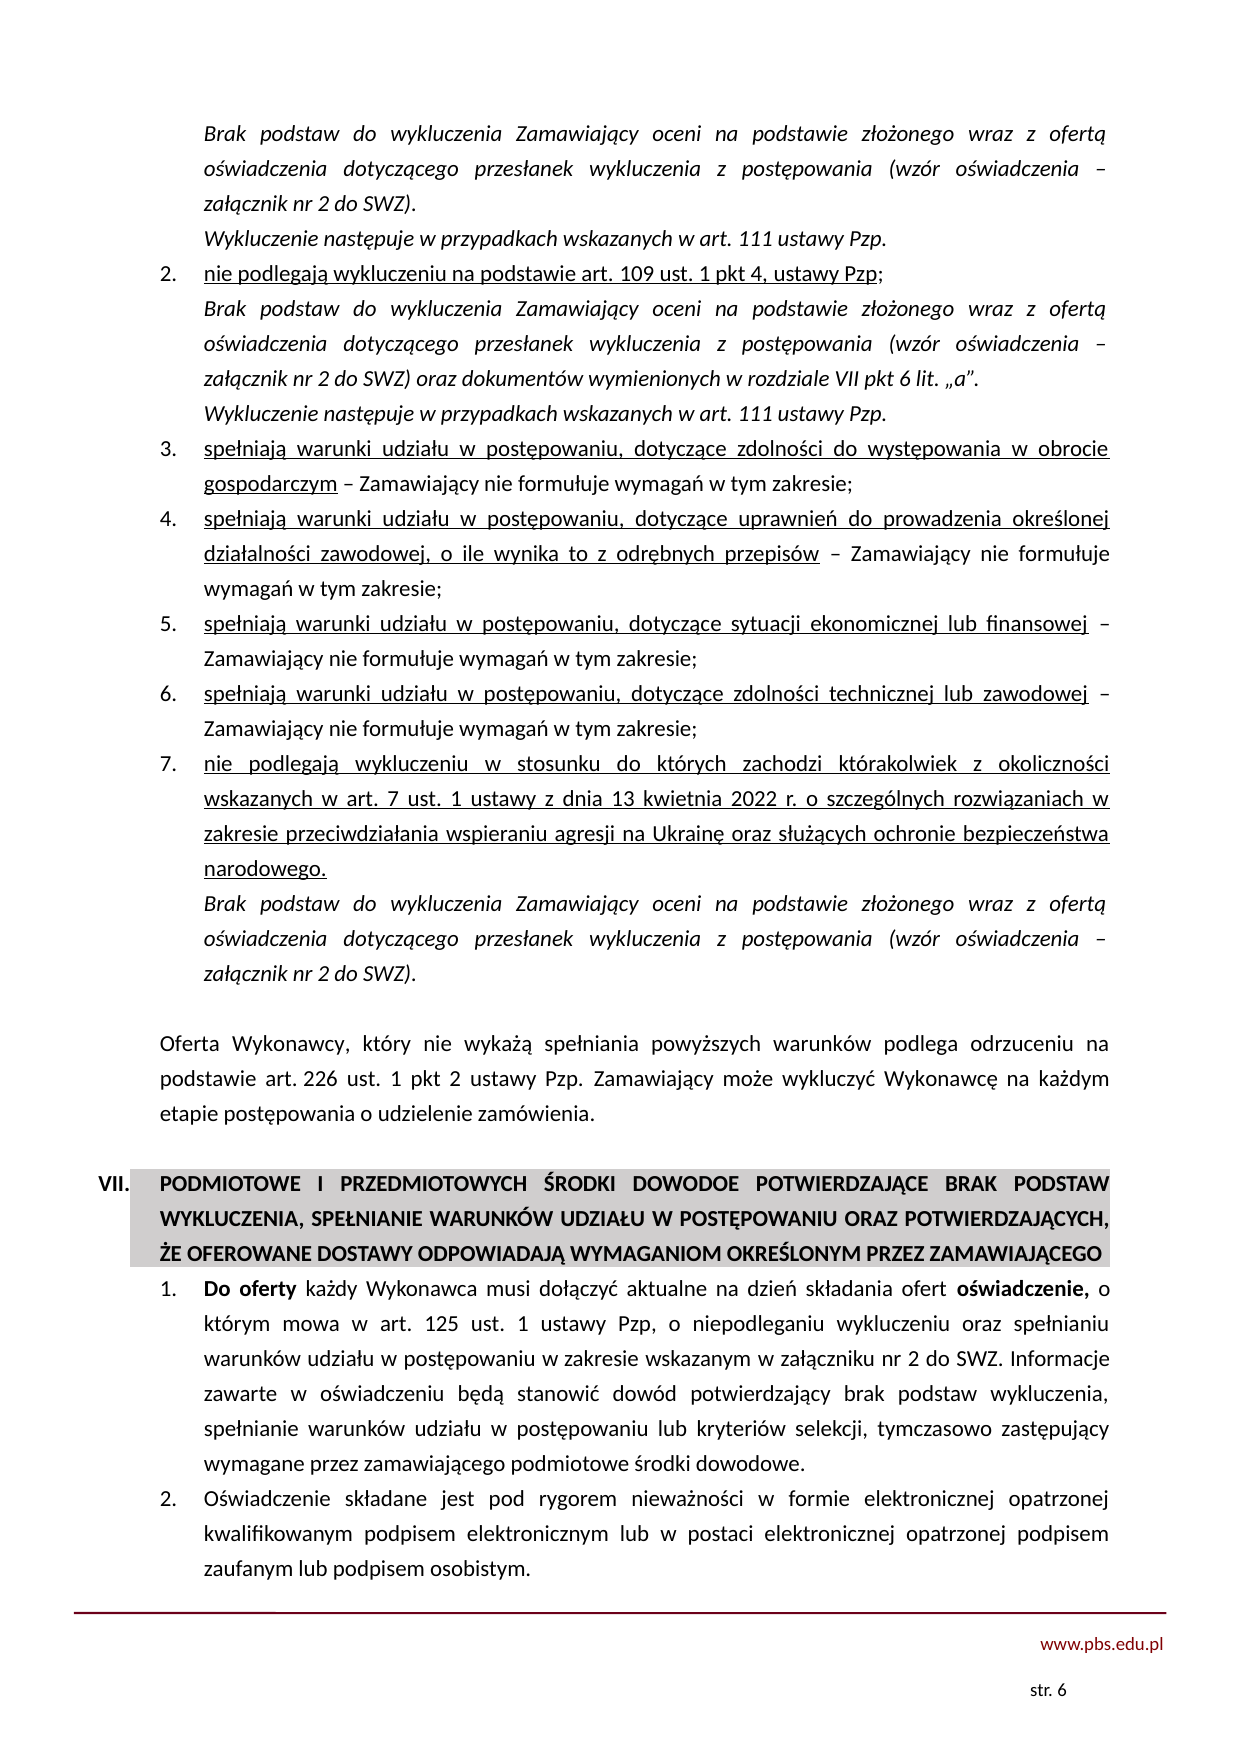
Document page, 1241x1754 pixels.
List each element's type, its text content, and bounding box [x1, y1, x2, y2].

text Wykluczenie następuje w przypadkach wskazanych w art. 111 ustawy Pzp. [204, 224, 1110, 252]
list Do oferty każdy Wykonawca musi dołączyć aktualne na dzień składania ofert oświadczenie, o którym mowa w art. 125 ust. 1 ustawy Pzp, o niepodleganiu wykluczeniu oraz spełnianiu warunków udziału w postępowaniu w zakresie wskazanym w załączniku nr 2 do SWZ. Informacje zawarte w oświadczeniu będą stanowić dowód potwierdzający brak podstaw wykluczenia, spełnianie warunków udziału w postępowaniu lub kryteriów selekcji, tymczasowo zastępujący wymagane przez zamawiającego podmiotowe środki dowodowe. [159, 1274, 1110, 1477]
list PODMIOTOWE I PRZEDMIOTOWYCH ŚRODKI DOWODOE POTWIERDZAJĄCE BRAK PODSTAW WYKLUCZENIA, SPEŁNIANIE WARUNKÓW UDZIAŁU W POSTĘPOWANIU ORAZ POTWIERDZAJĄCYCH, ŻE OFEROWANE DOSTAWY ODPOWIADAJĄ WYMAGANIOM OKREŚLONYM PRZEZ ZAMAWIAJĄCEGO [130, 1169, 1110, 1267]
text Wykluczenie następuje w przypadkach wskazanych w art. 111 ustawy Pzp. [204, 399, 1110, 427]
list nie podlegają wykluczeniu na podstawie art. 109 ust. 1 pkt 4, ustawy Pzp; [159, 259, 1110, 287]
list Oświadczenie składane jest pod rygorem nieważności w formie elektronicznej opatrzonej kwalifikowanym podpisem elektronicznym lub w postaci elektronicznej opatrzonej podpisem zaufanym lub podpisem osobistym. [159, 1484, 1110, 1582]
list nie podlegają wykluczeniu w stosunku do których zachodzi którakolwiek z okoliczności wskazanych w art. 7 ust. 1 ustawy z dnia 13 kwietnia 2022 r. o szczególnych rozwiązaniach w zakresie przeciwdziałania wspieraniu agresji na Ukrainę oraz służących ochronie bezpieczeństwa narodowego. [159, 749, 1110, 882]
text Oferta Wykonawcy, który nie wykażą spełniania powyższych warunków podlega odrzuceniu na podstawie art. 226 ust. 1 pkt 2 ustawy Pzp. Zamawiający może wykluczyć Wykonawcę na każdym etapie postępowania o udzielenie zamówienia. [159, 1029, 1110, 1127]
list spełniają warunki udziału w postępowaniu, dotyczące zdolności do występowania w obrocie gospodarczym – Zamawiający nie formułuje wymagań w tym zakresie; [159, 434, 1110, 497]
text Brak podstaw do wykluczenia Zamawiający oceni na podstawie złożonego wraz z ofertą oświadczenia dotyczącego przesłanek wykluczenia z postępowania (wzór oświadczenia – załącznik nr 2 do SWZ) oraz dokumentów wymienionych w rozdziale VII pkt 6 lit. „a”. [204, 294, 1110, 392]
list spełniają warunki udziału w postępowaniu, dotyczące uprawnień do prowadzenia określonej działalności zawodowej, o ile wynika to z odrębnych przepisów – Zamawiający nie formułuje wymagań w tym zakresie; [159, 504, 1110, 602]
list spełniają warunki udziału w postępowaniu, dotyczące zdolności technicznej lub zawodowej – Zamawiający nie formułuje wymagań w tym zakresie; [159, 679, 1110, 742]
text Brak podstaw do wykluczenia Zamawiający oceni na podstawie złożonego wraz z ofertą oświadczenia dotyczącego przesłanek wykluczenia z postępowania (wzór oświadczenia – załącznik nr 2 do SWZ). [204, 119, 1110, 217]
list spełniają warunki udziału w postępowaniu, dotyczące sytuacji ekonomicznej lub finansowej – Zamawiający nie formułuje wymagań w tym zakresie; [159, 609, 1110, 672]
text Brak podstaw do wykluczenia Zamawiający oceni na podstawie złożonego wraz z ofertą oświadczenia dotyczącego przesłanek wykluczenia z postępowania (wzór oświadczenia – załącznik nr 2 do SWZ). [204, 889, 1110, 987]
